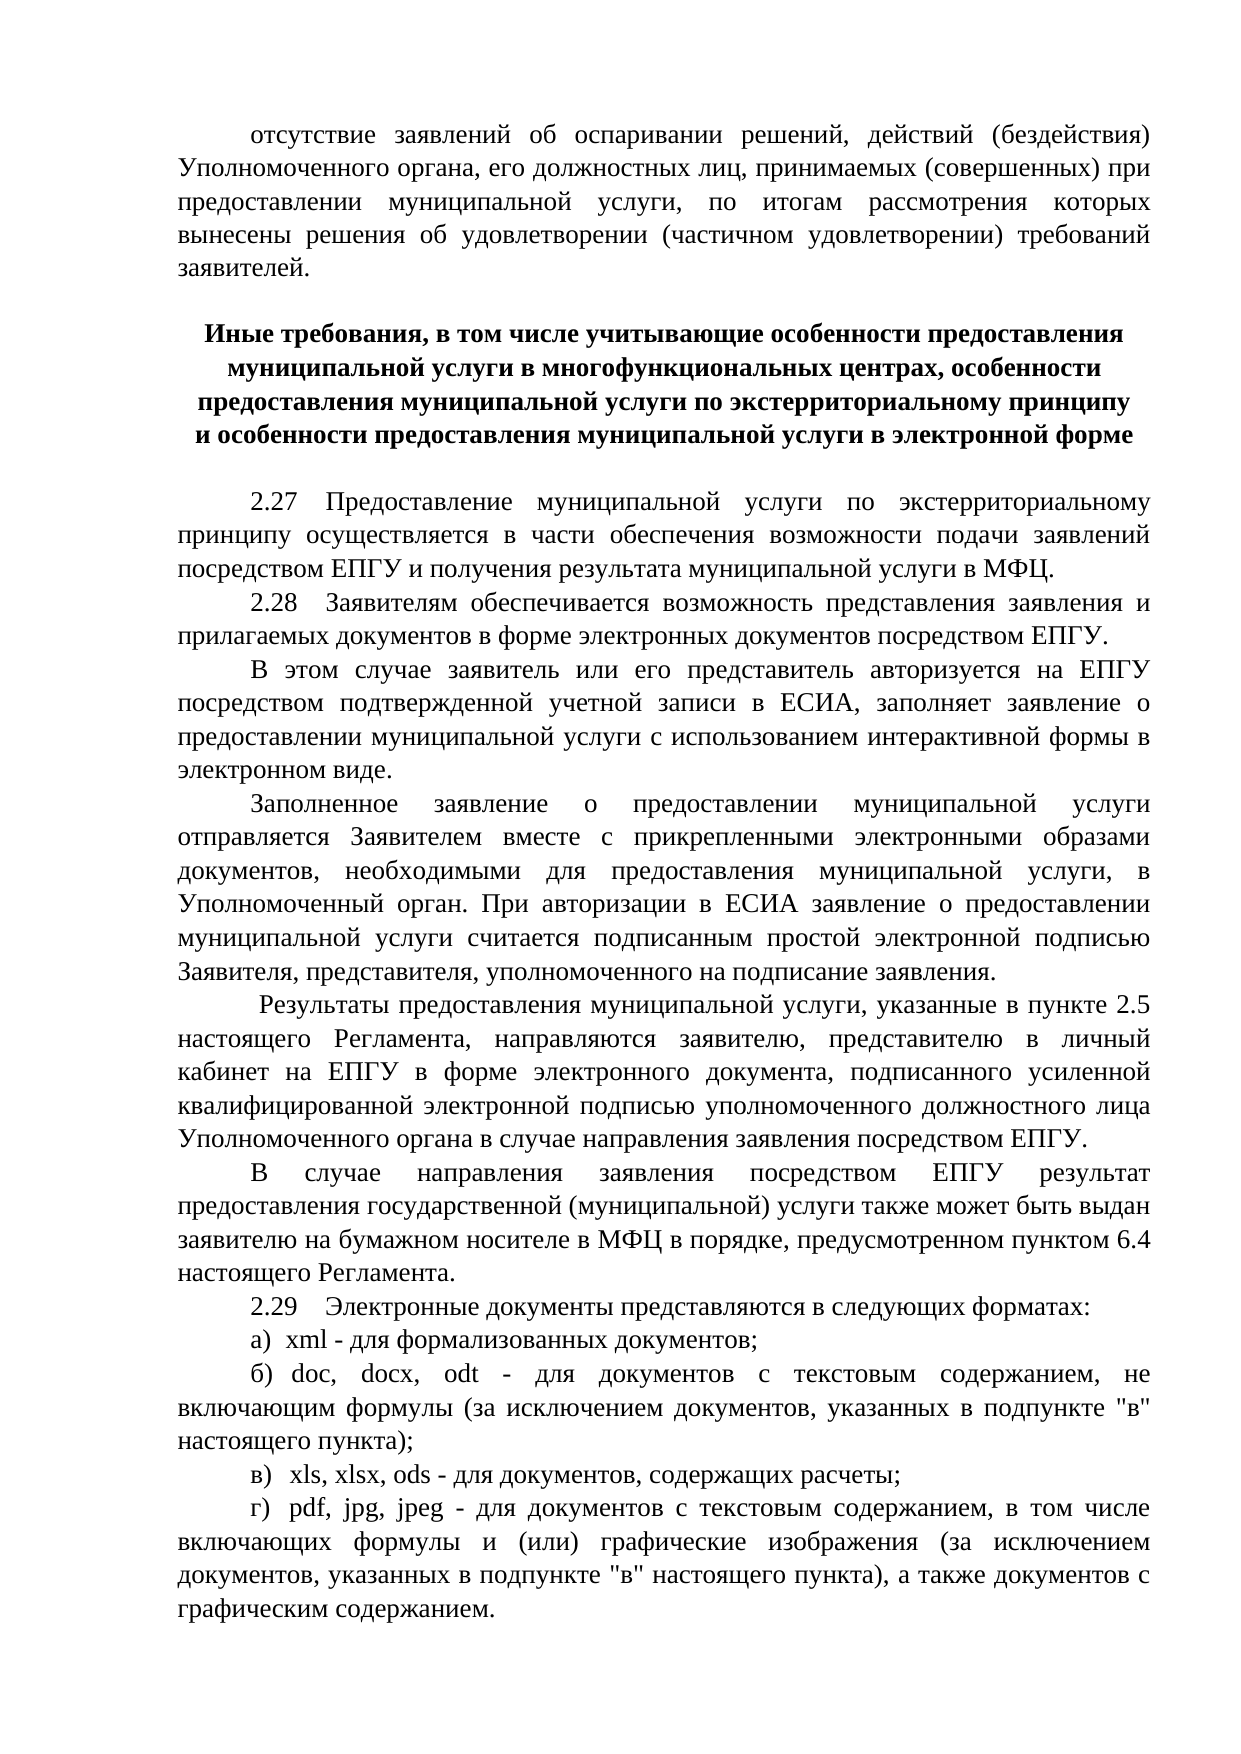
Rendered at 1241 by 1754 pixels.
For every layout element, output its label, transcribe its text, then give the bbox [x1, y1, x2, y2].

text Иные требования, в том числе учитывающие особенности предоставления муниципальной услуги в многофункциональных центрах, особенности предоставления муниципальной услуги по экстерриториальному принципу и особенности предоставления муниципальной услуги в электронной форме [177, 318, 1152, 449]
list doc, docx, odt - для документов с текстовым содержанием, не включающим формулы (за исключением документов, указанных в подпункте "в" настоящего пункта); [177, 1357, 1152, 1456]
text В этом случае заявитель или его представитель авторизуется на ЕПГУ посредством подтвержденной учетной записи в ЕСИА, заполняет заявление о предоставлении муниципальной услуги с использованием интерактивной формы в электронном виде. [177, 653, 1152, 784]
list Электронные документы представляются в следующих форматах: [177, 1290, 1152, 1321]
list xml - для формализованных документов; [177, 1324, 1152, 1355]
text В случае направления заявления посредством ЕПГУ результат предоставления государственной (муниципальной) услуги также может быть выдан заявителю на бумажном носителе в МФЦ в порядке, предусмотренном пунктом 6.4 настоящего Регламента. [177, 1156, 1152, 1288]
text отсутствие заявлений об оспаривании решений, действий (бездействия) Уполномоченного органа, его должностных лиц, принимаемых (совершенных) при предоставлении муниципальной услуги, по итогам рассмотрения которых вынесены решения об удовлетворении (частичном удовлетворении) требований заявителей. [177, 118, 1152, 282]
list xls, xlsx, ods - для документов, содержащих расчеты; [177, 1458, 1152, 1489]
text Заполненное заявление о предоставлении муниципальной услуги отправляется Заявителем вместе с прикрепленными электронными образами документов, необходимыми для предоставления муниципальной услуги, в Уполномоченный орган. При авторизации в ЕСИА заявление о предоставлении муниципальной услуги считается подписанным простой электронной подписью Заявителя, представителя, уполномоченного на подписание заявления. [177, 787, 1152, 986]
text Результаты предоставления муниципальной услуги, указанные в пункте 2.5 настоящего Регламента, направляются заявителю, представителю в личный кабинет на ЕПГУ в форме электронного документа, подписанного усиленной квалифицированной электронной подписью уполномоченного должностного лица Уполномоченного органа в случае направления заявления посредством ЕПГУ. [177, 988, 1152, 1153]
list pdf, jpg, jpeg - для документов с текстовым содержанием, в том числе включающих формулы и (или) графические изображения (за исключением документов, указанных в подпункте "в" настоящего пункта), а также документов с графическим содержанием. [177, 1491, 1152, 1623]
list Заявителям обеспечивается возможность представления заявления и прилагаемых документов в форме электронных документов посредством ЕПГУ. [177, 586, 1152, 650]
list Предоставление муниципальной услуги по экстерриториальному принципу осуществляется в части обеспечения возможности подачи заявлений посредством ЕПГУ и получения результата муниципальной услуги в МФЦ. [177, 485, 1152, 583]
